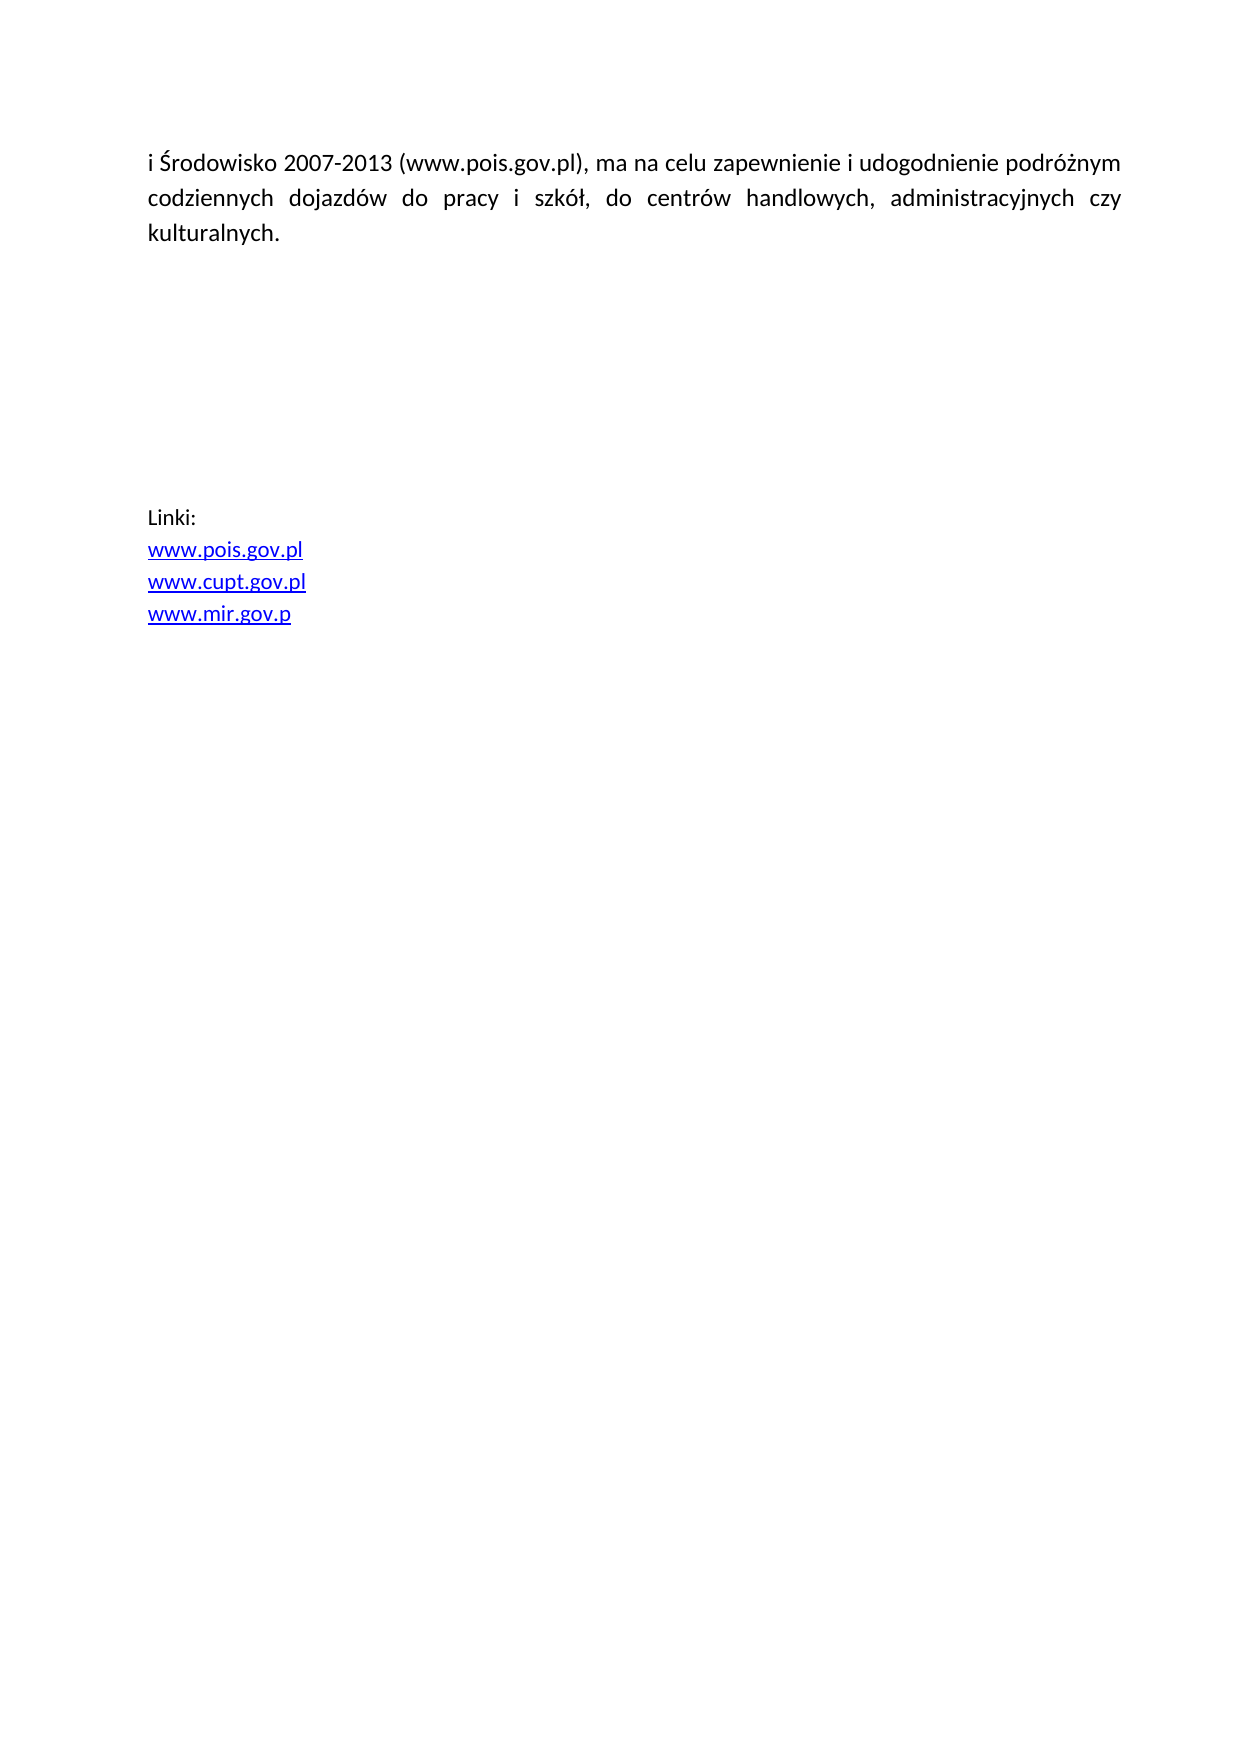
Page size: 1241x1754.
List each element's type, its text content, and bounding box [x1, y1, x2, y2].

text www.mir.gov.p [148, 599, 1122, 627]
text www.cupt.gov.pl [148, 567, 1122, 595]
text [148, 148, 1122, 248]
text Linki: [148, 503, 1122, 531]
text www.pois.gov.pl [148, 535, 1122, 563]
